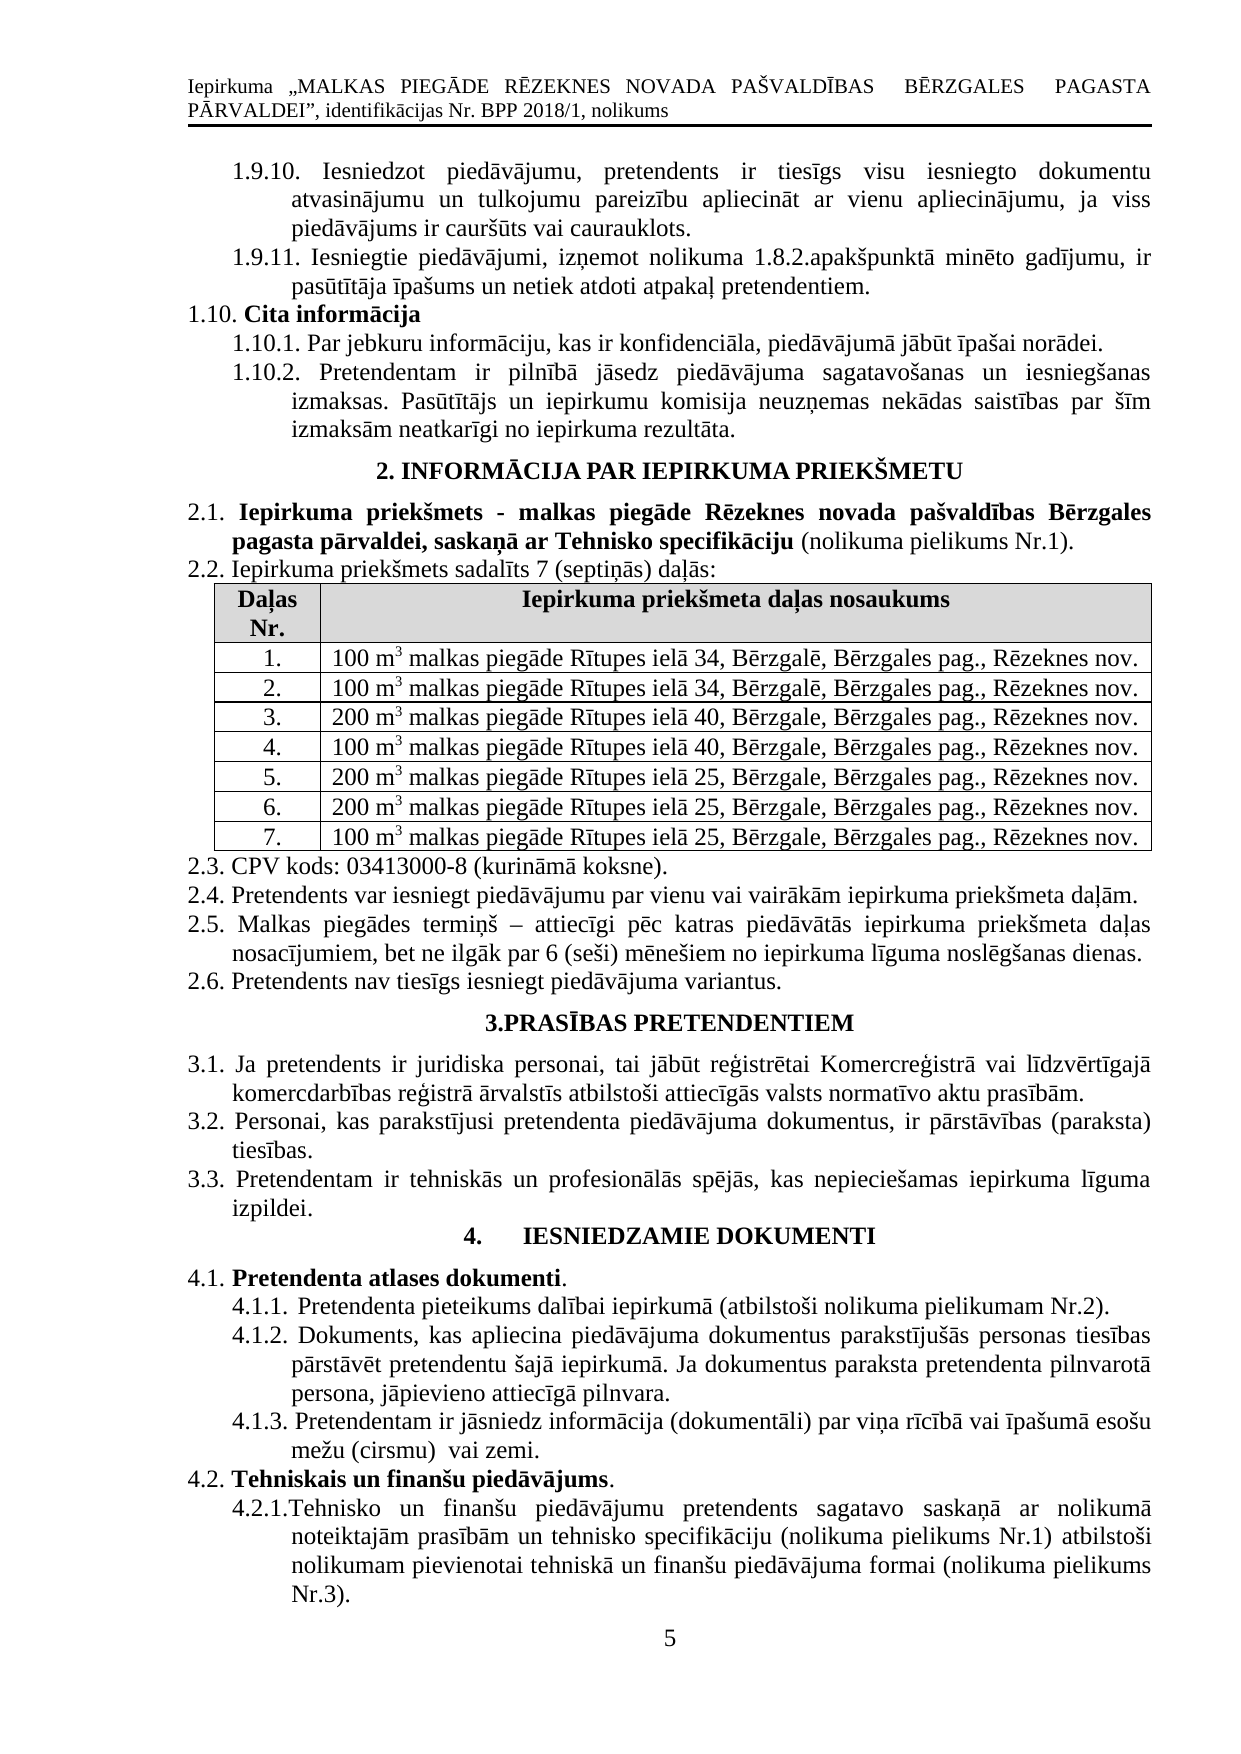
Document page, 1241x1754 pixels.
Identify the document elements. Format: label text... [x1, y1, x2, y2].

text 3.Prasības pretendentiem [187, 1008, 1152, 1036]
text 1.10.2. Pretendentam ir pilnībā jāsedz piedāvājuma sagatavošanas un iesniegšanas izmaksas. Pasūtītājs un iepirkumu komisija neuzņemas nekādas saistības par šīm izmaksām neatkarīgi no iepirkuma rezultāta. [232, 357, 1152, 443]
text 2.5. Malkas piegādes termiņš – attiecīgi pēc katras piedāvātās iepirkuma priekšmeta daļas nosacījumiem, bet ne ilgāk par 6 (seši) mēnešiem no iepirkuma līguma noslēgšanas dienas. [187, 909, 1152, 966]
table_cell 200 m3 malkas piegāde Rītupes ielā 25, Bērzgale, Bērzgales pag., Rēzeknes nov. [321, 792, 1151, 821]
text 3.2. Personai, kas parakstījusi pretendenta piedāvājuma dokumentus, ir pārstāvības (paraksta) tiesības. [187, 1106, 1152, 1164]
text 1.9.10. Iesniedzot piedāvājumu, pretendents ir tiesīgs visu iesniegto dokumentu atvasinājumu un tulkojumu pareizību apliecināt ar vienu apliecinājumu, ja viss piedāvājums ir cauršūts vai caurauklots. [232, 156, 1152, 242]
text 1.9.11. Iesniegtie piedāvājumi, izņemot nolikuma 1.8.2.apakšpunktā minēto gadījumu, ir pasūtītāja īpašums un netiek atdoti atpakaļ pretendentiem. [232, 242, 1152, 299]
text 4.2.1.Tehnisko un finanšu piedāvājumu pretendents sagatavo saskaņā ar nolikumā noteiktajām prasībām un tehnisko specifikāciju (nolikuma pielikums Nr.1) atbilstoši nolikumam pievienotai tehniskā un finanšu piedāvājuma formai (nolikuma pielikums Nr.3). [232, 1493, 1152, 1608]
text 3.3. Pretendentam ir tehniskās un profesionālās spējās, kas nepieciešamas iepirkuma līguma izpildei. [187, 1164, 1152, 1221]
text 2. Informācija par iepirkuma priekšmetu [187, 456, 1152, 484]
table_cell 100 m3 malkas piegāde Rītupes ielā 25, Bērzgale, Bērzgales pag., Rēzeknes nov. [321, 822, 1151, 850]
table_cell 200 m3 malkas piegāde Rītupes ielā 40, Bērzgale, Bērzgales pag., Rēzeknes nov. [321, 703, 1151, 731]
text 2.6. Pretendents nav tiesīgs iesniegt piedāvājuma variantus. [187, 966, 1142, 995]
table_header Daļas Nr. [215, 584, 320, 642]
table_cell 100 m3 malkas piegāde Rītupes ielā 34, Bērzgalē, Bērzgales pag., Rēzeknes nov. [321, 643, 1151, 672]
list Pretendenta pieteikums dalībai iepirkumā (atbilstoši nolikuma pielikumam Nr.2). [232, 1291, 1152, 1320]
text 4.1.3. Pretendentam ir jāsniedz informācija (dokumentāli) par viņa rīcībā vai īpašumā esošu mežu (cirsmu) vai zemi. [232, 1406, 1152, 1464]
table_cell [215, 673, 320, 701]
table_cell [215, 762, 320, 791]
table_cell [215, 643, 320, 672]
table_cell [215, 732, 320, 761]
list Pretendenta atlases dokumenti. [187, 1263, 1152, 1291]
text 2.1. Iepirkuma priekšmets - malkas piegāde Rēzeknes novada pašvaldības Bērzgales pagasta pārvaldei, saskaņā ar Tehnisko specifikāciju (nolikuma pielikums Nr.1). [187, 497, 1152, 554]
text 1.10.1. Par jebkuru informāciju, kas ir konfidenciāla, piedāvājumā jābūt īpašai norādei. [232, 328, 1152, 357]
table_cell [215, 703, 320, 731]
text 3.1. Ja pretendents ir juridiska personai, tai jābūt reģistrētai Komercreģistrā vai līdzvērtīgajā komercdarbības reģistrā ārvalstīs atbilstoši attiecīgās valsts normatīvo aktu prasībām. [187, 1049, 1152, 1106]
table_header Iepirkuma priekšmeta daļas nosaukums [321, 584, 1151, 642]
subtitle 4.2. Tehniskais un finanšu piedāvājums. [187, 1464, 1152, 1493]
table_cell 200 m3 malkas piegāde Rītupes ielā 25, Bērzgale, Bērzgales pag., Rēzeknes nov. [321, 762, 1151, 791]
table_cell [215, 822, 320, 850]
list Iesniedzamie dokumenti [187, 1221, 1152, 1250]
table_cell [215, 792, 320, 821]
text 2.4. Pretendents var iesniegt piedāvājumu par vienu vai vairākām iepirkuma priekšmeta daļām. [187, 880, 1152, 909]
text 2.2. Iepirkuma priekšmets sadalīts 7 (septiņās) daļās: [187, 554, 1152, 583]
text 4.1.2. Dokuments, kas apliecina piedāvājuma dokumentus parakstījušās personas tiesības pārstāvēt pretendentu šajā iepirkumā. Ja dokumentus paraksta pretendenta pilnvarotā persona, jāpievieno attiecīgā pilnvara. [232, 1320, 1152, 1406]
table_cell 100 m3 malkas piegāde Rītupes ielā 34, Bērzgalē, Bērzgales pag., Rēzeknes nov. [321, 673, 1151, 701]
text 2.3. CPV kods: 03413000-8 (kurināmā koksne). [187, 851, 1152, 880]
text 1.10. Cita informācija [187, 299, 1152, 328]
table_cell 100 m3 malkas piegāde Rītupes ielā 40, Bērzgale, Bērzgales pag., Rēzeknes nov. [321, 732, 1151, 761]
